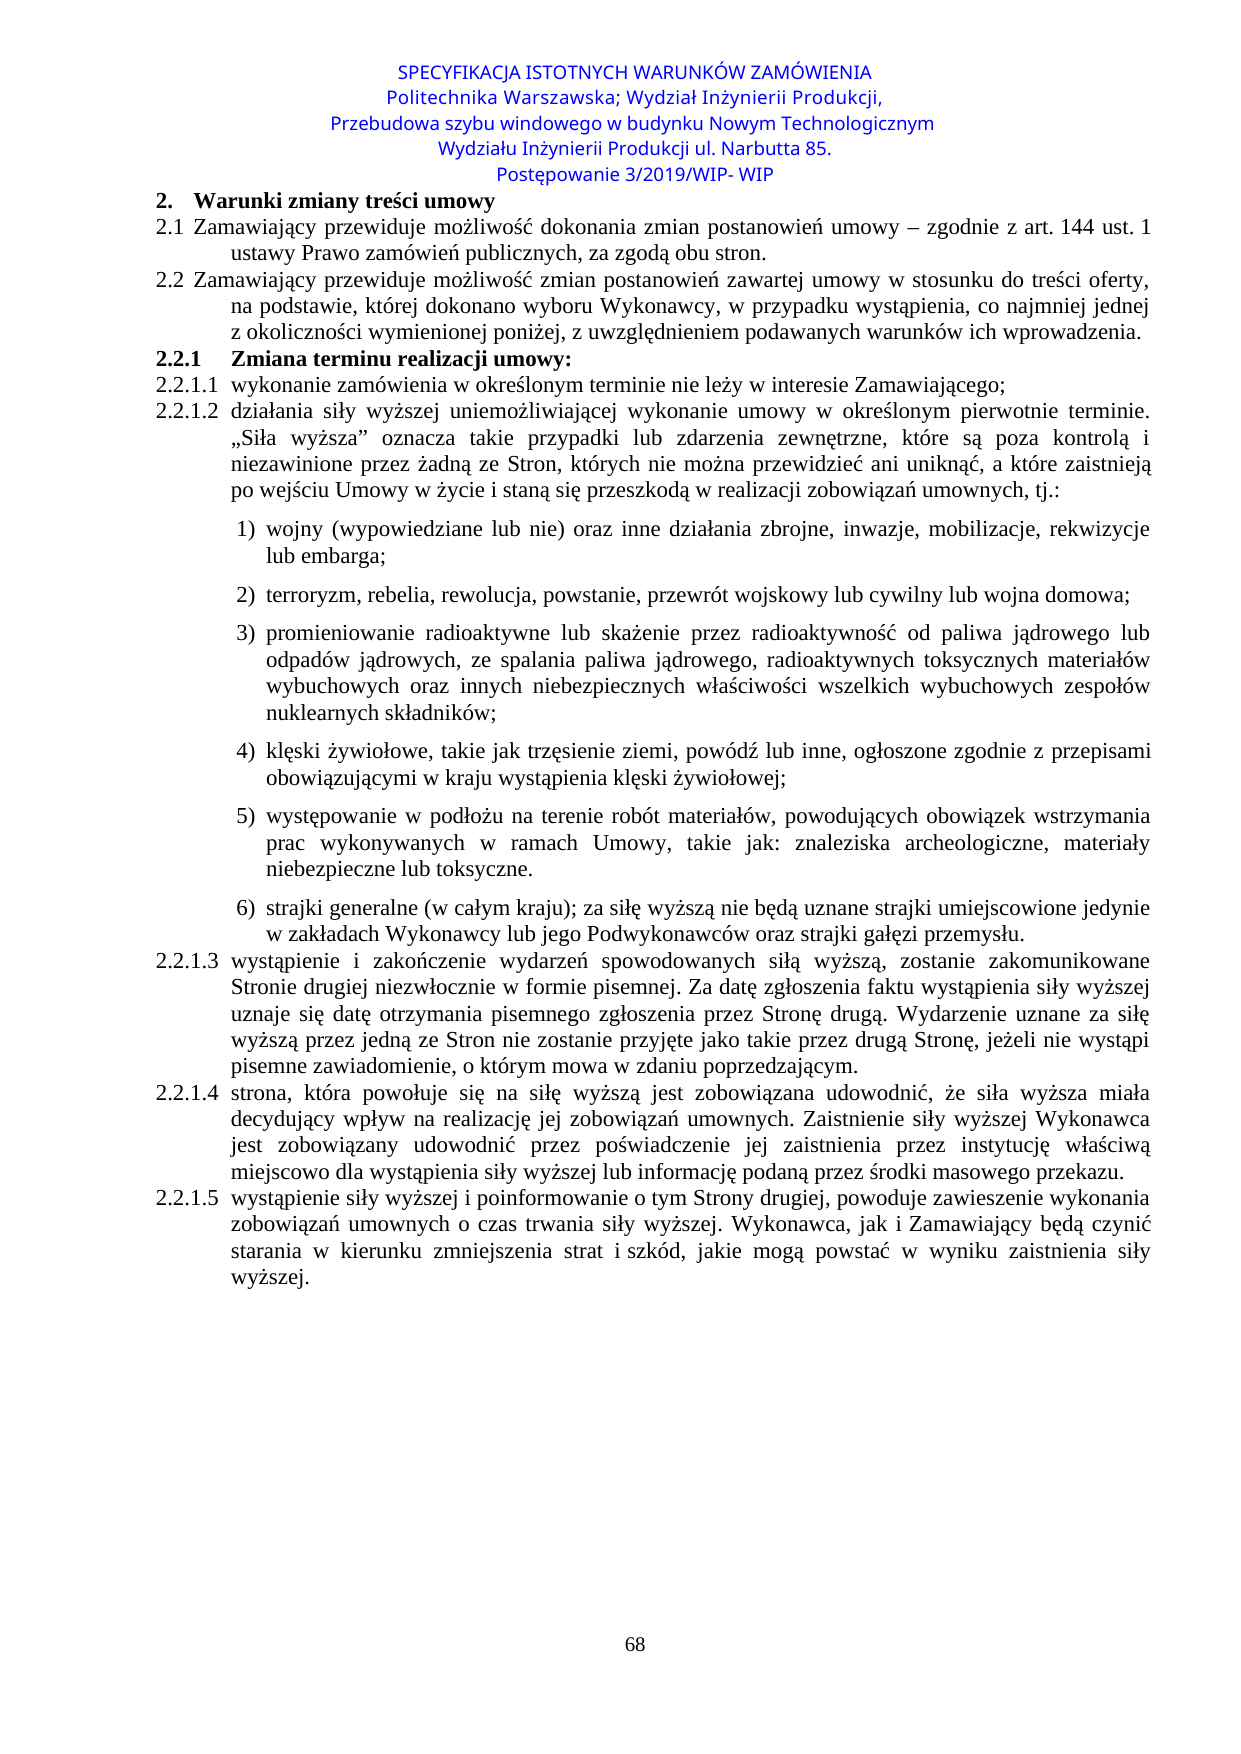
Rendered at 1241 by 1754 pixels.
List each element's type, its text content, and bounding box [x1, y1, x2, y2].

list działania siły wyższej uniemożliwiającej wykonanie umowy w określonym pierwotnie terminie. „Siła wyższa” oznacza takie przypadki lub zdarzenia zewnętrzne, które są poza kontrolą i niezawinione przez żadną ze Stron, których nie można przewidzieć ani uniknąć, a które zaistnieją po wejściu Umowy w życie i staną się przeszkodą w realizacji zobowiązań umownych, tj.: [156, 397, 1152, 503]
list wystąpienie siły wyższej i poinformowanie o tym Strony drugiej, powoduje zawieszenie wykonania zobowiązań umownych o czas trwania siły wyższej. Wykonawca, jak i Zamawiający będą czynić starania w kierunku zmniejszenia strat i szkód, jakie mogą powstać w wyniku zaistnienia siły wyższej. [156, 1184, 1152, 1289]
subtitle promieniowanie radioaktywne lub skażenie przez radioaktywność od paliwa jądrowego lub odpadów jądrowych, ze spalania paliwa jądrowego, radioaktywnych toksycznych materiałów wybuchowych oraz innych niebezpiecznych właściwości wszelkich wybuchowych zespołów nuklearnych składników; [236, 619, 1152, 725]
subtitle strajki generalne (w całym kraju); za siłę wyższą nie będą uznane strajki umiejscowione jedynie w zakładach Wykonawcy lub jego Podwykonawców oraz strajki gałęzi przemysłu. [236, 894, 1152, 947]
list wystąpienie i zakończenie wydarzeń spowodowanych siłą wyższą, zostanie zakomunikowane Stronie drugiej niezwłocznie w formie pisemnej. Za datę zgłoszenia faktu wystąpienia siły wyższej uznaje się datę otrzymania pisemnego zgłoszenia przez Stronę drugą. Wydarzenie uznane za siłę wyższą przez jedną ze Stron nie zostanie przyjęte jako takie przez drugą Stronę, jeżeli nie wystąpi pisemne zawiadomienie, o którym mowa w zdaniu poprzedzającym. [156, 947, 1152, 1079]
list Zamawiający przewiduje możliwość zmian postanowień zawartej umowy w stosunku do treści oferty, na podstawie, której dokonano wyboru Wykonawcy, w przypadku wystąpienia, co najmniej jednej z okoliczności wymienionej poniżej, z uwzględnieniem podawanych warunków ich wprowadzenia. [156, 266, 1152, 345]
subtitle terroryzm, rebelia, rewolucja, powstanie, przewrót wojskowy lub cywilny lub wojna domowa; [236, 581, 1152, 607]
list wykonanie zamówienia w określonym terminie nie leży w interesie Zamawiającego; [156, 371, 1152, 397]
subtitle klęski żywiołowe, takie jak trzęsienie ziemi, powódź lub inne, ogłoszone zgodnie z przepisami obowiązującymi w kraju wystąpienia klęski żywiołowej; [236, 737, 1152, 790]
list Zamawiający przewiduje możliwość dokonania zmian postanowień umowy – zgodnie z art. 144 ust. 1 ustawy Prawo zamówień publicznych, za zgodą obu stron. [156, 213, 1152, 266]
subtitle występowanie w podłożu na terenie robót materiałów, powodujących obowiązek wstrzymania prac wykonywanych w ramach Umowy, takie jak: znaleziska archeologiczne, materiały niebezpieczne lub toksyczne. [236, 803, 1152, 882]
subtitle wojny (wypowiedziane lub nie) oraz inne działania zbrojne, inwazje, mobilizacje, rekwizycje lub embarga; [236, 515, 1152, 568]
list Zmiana terminu realizacji umowy: [156, 345, 1152, 371]
list Warunki zmiany treści umowy [156, 187, 1152, 213]
list strona, która powołuje się na siłę wyższą jest zobowiązana udowodnić, że siła wyższa miała decydujący wpływ na realizację jej zobowiązań umownych. Zaistnienie siły wyższej Wykonawca jest zobowiązany udowodnić przez poświadczenie jej zaistnienia przez instytucję właściwą miejscowo dla wystąpienia siły wyższej lub informację podaną przez środki masowego przekazu. [156, 1079, 1152, 1184]
